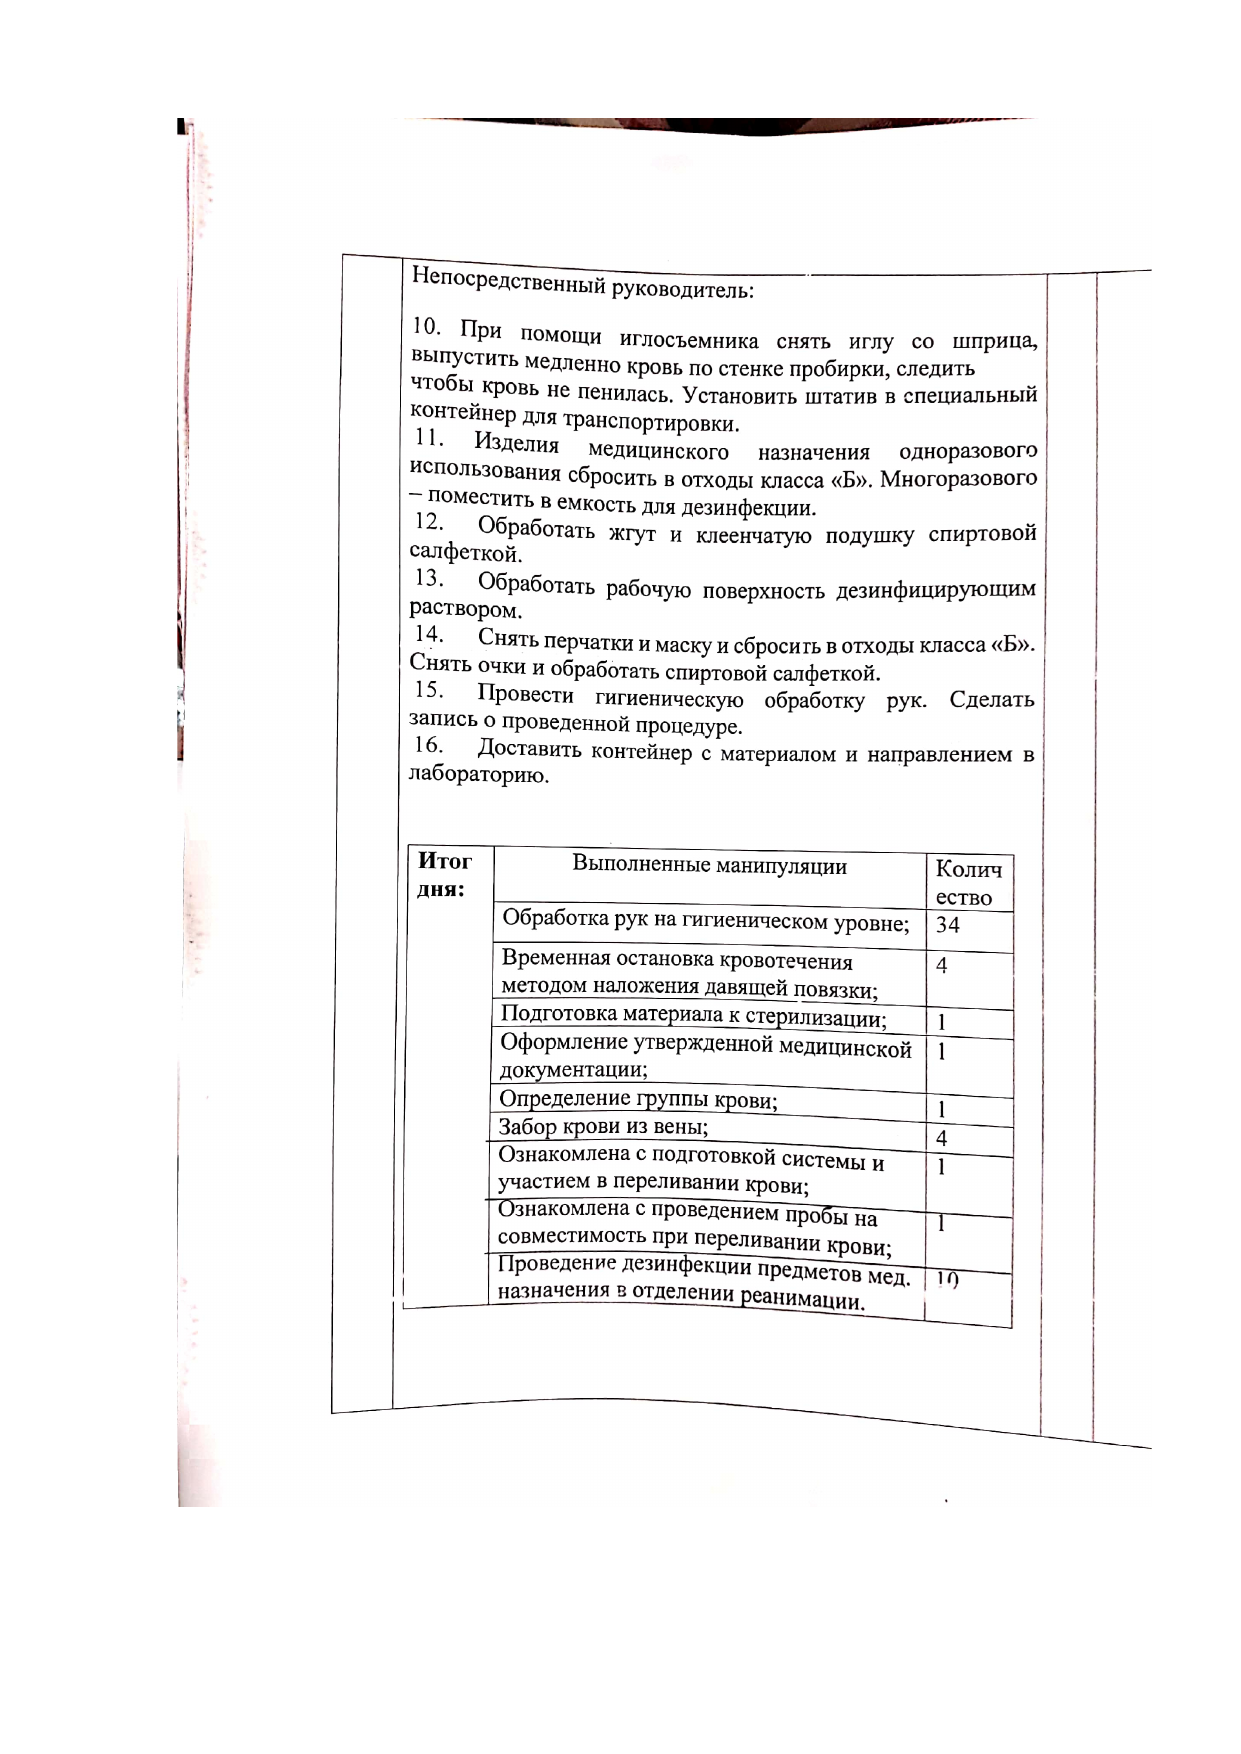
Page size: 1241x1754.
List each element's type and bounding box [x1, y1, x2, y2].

picture [177, 118, 1152, 1507]
